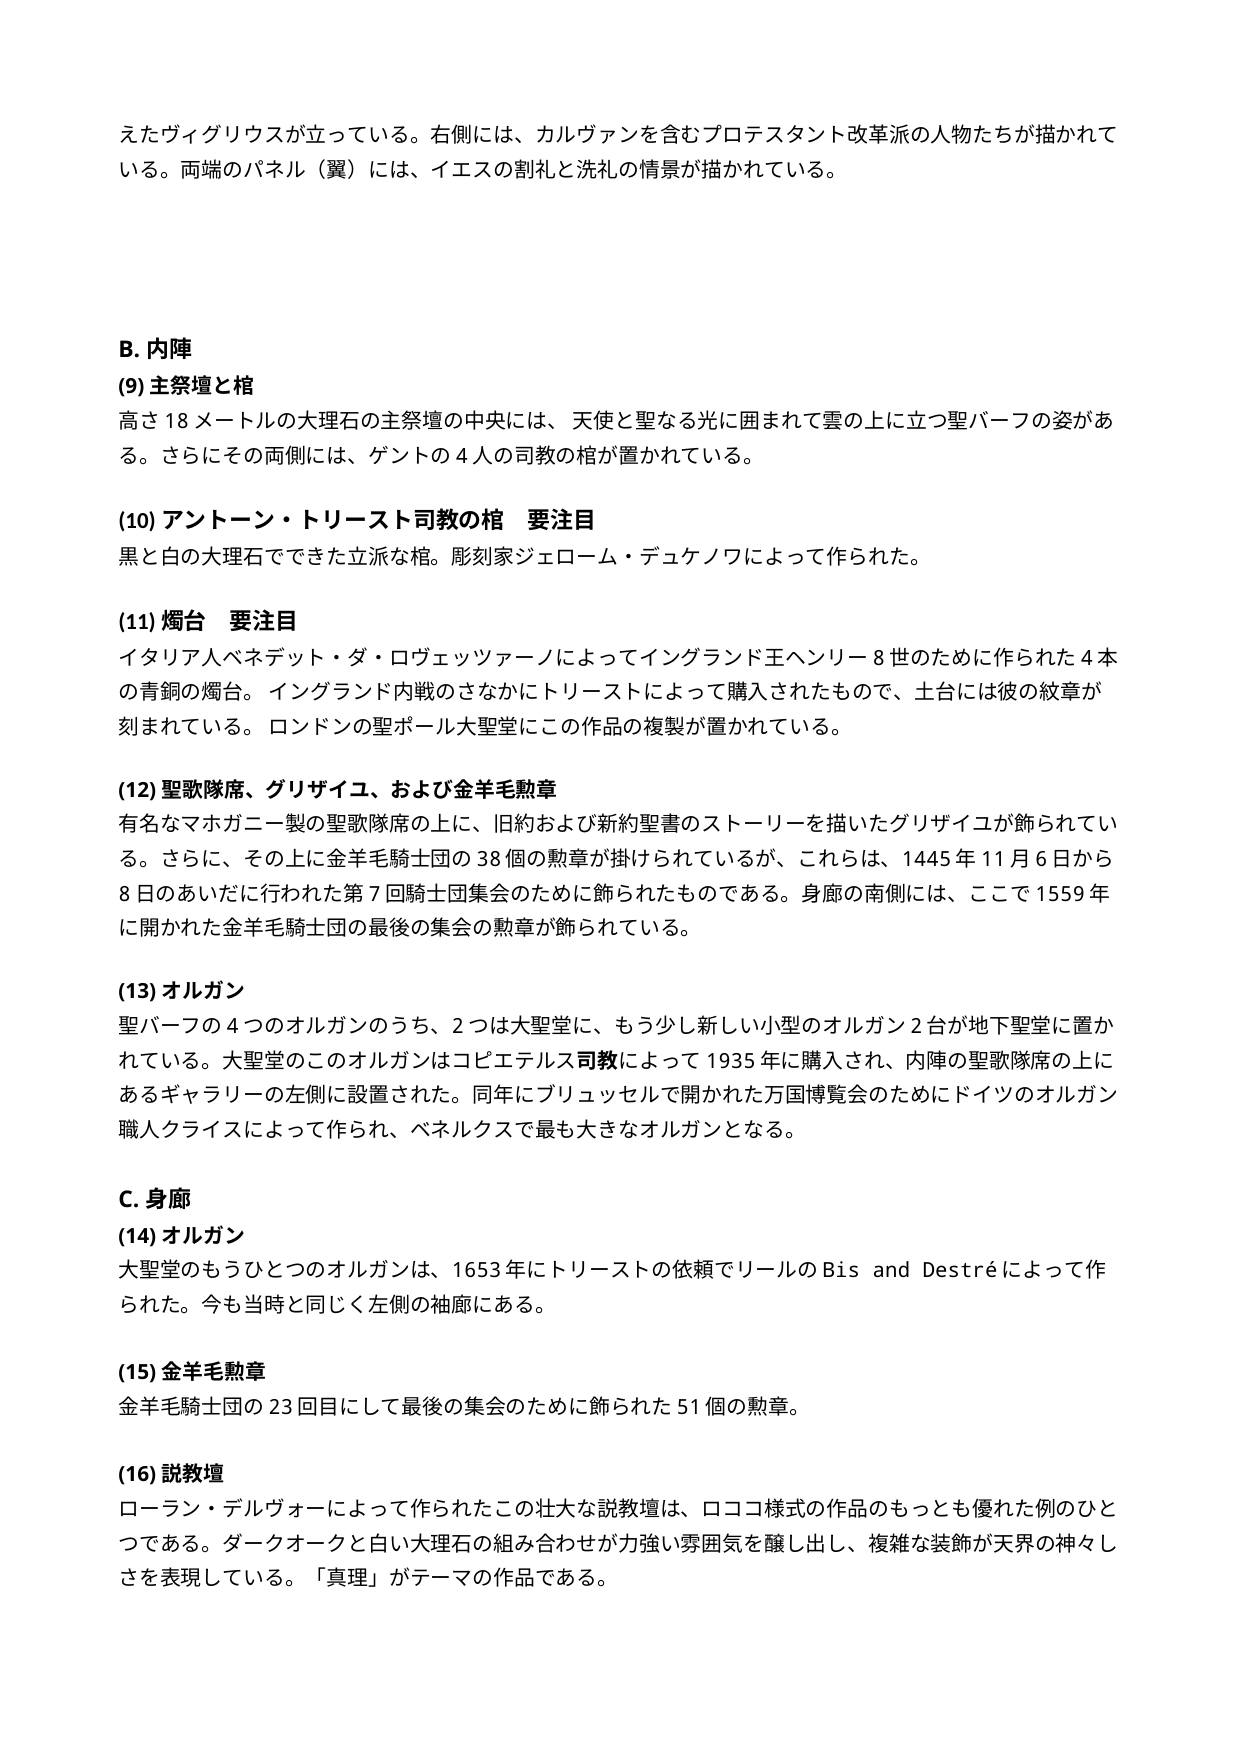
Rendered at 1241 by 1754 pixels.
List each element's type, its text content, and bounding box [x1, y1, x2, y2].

text (14) オルガン [118, 1219, 1122, 1249]
text (11) 燭台 要注目 [118, 603, 1122, 636]
text (9) 主祭壇と棺 [118, 369, 1122, 400]
text (10) アントーン・トリースト司教の棺 要注目 [118, 502, 1122, 535]
text C. 身廊 [118, 1181, 1122, 1214]
text 黒と白の大理石でできた立派な棺。彫刻家ジェローム・デュケノワによって作られた。 [118, 540, 1122, 570]
text イタリア人ベネデット・ダ・ロヴェッツァーノによってイングランド王ヘンリー8世のために作られた4本の青銅の燭台。 イングランド内戦のさなかにトリーストによって購入されたもので、土台には彼の紋章が刻まれている。 ロンドンの聖ポール大聖堂にこの作品の複製が置かれている。 [118, 641, 1122, 740]
text (12) 聖歌隊席、グリザイユ、および金羊毛勲章 [118, 773, 1122, 803]
text 大聖堂のもうひとつのオルガンは、1653年にトリーストの依頼でリールのBis and Destréによって作られた。今も当時と同じく左側の袖廊にある。 [118, 1254, 1122, 1318]
text 高さ18メートルの大理石の主祭壇の中央には、 天使と聖なる光に囲まれて雲の上に立つ聖バーフの姿がある。さらにその両側には、ゲントの4人の司教の棺が置かれている。 [118, 404, 1122, 469]
text (16) 説教壇 [118, 1457, 1122, 1488]
text ローラン・デルヴォーによって作られたこの壮大な説教壇は、ロココ様式の作品のもっとも優れた例のひとつである。ダークオークと白い大理石の組み合わせが力強い雰囲気を醸し出し、複雑な装飾が天界の神々しさを表現している。「真理」がテーマの作品である。 [118, 1492, 1122, 1592]
text 金羊毛騎士団の23回目にして最後の集会のために飾られた51個の勲章。 [118, 1390, 1122, 1420]
text 聖バーフの4つのオルガンのうち、2つは大聖堂に、もう少し新しい小型のオルガン2台が地下聖堂に置かれている。大聖堂のこのオルガンはコピエテルス司教によって1935年に購入され、内陣の聖歌隊席の上にあるギャラリーの左側に設置された。同年にブリュッセルで開かれた万国博覧会のためにドイツのオルガン職人クライスによって作られ、ベネルクスで最も大きなオルガンとなる。 [118, 1009, 1122, 1143]
text (15) 金羊毛勲章 [118, 1355, 1122, 1386]
text B. 内陣 [118, 331, 1122, 364]
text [118, 118, 1122, 183]
text 有名なマホガニー製の聖歌隊席の上に、旧約および新約聖書のストーリーを描いたグリザイユが飾られている。さらに、その上に金羊毛騎士団の38個の勲章が掛けられているが、これらは、1445年11月6日から8日のあいだに行われた第7回騎士団集会のために飾られたものである。身廊の南側には、ここで1559年に開かれた金羊毛騎士団の最後の集会の勲章が飾られている。 [118, 808, 1122, 942]
text (13) オルガン [118, 974, 1122, 1005]
